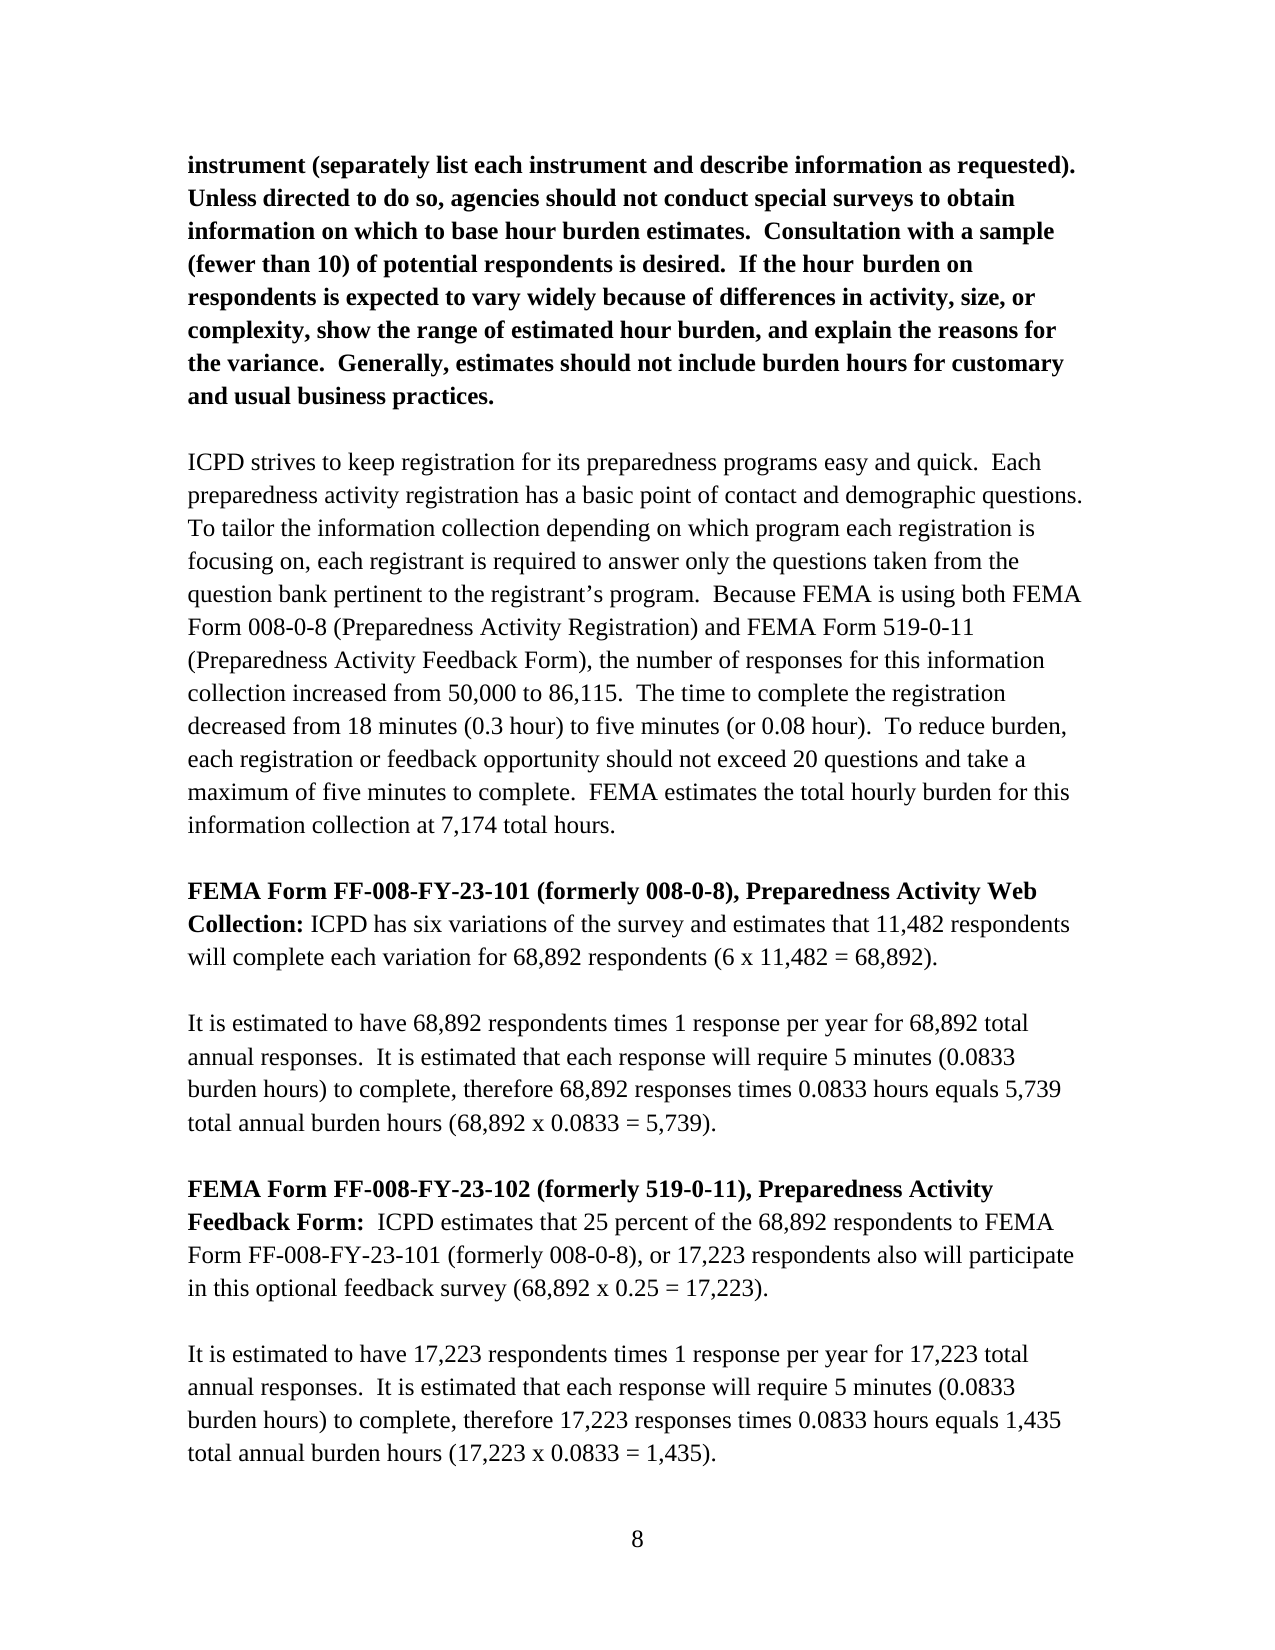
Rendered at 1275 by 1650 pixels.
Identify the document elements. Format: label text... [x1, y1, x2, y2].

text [187, 150, 1087, 410]
text ICPD strives to keep registration for its preparedness programs easy and quick. Each preparedness activity registration has a basic point of contact and demographic questions. To tailor the information collection depending on which program each registration is focusing on, each registrant is required to answer only the questions taken from the question bank pertinent to the registrant’s program. Because FEMA is using both FEMA Form 008-0-8 (Preparedness Activity Registration) and FEMA Form 519-0-11 (Preparedness Activity Feedback Form), the number of responses for this information collection increased from 50,000 to 86,115. The time to complete the registration decreased from 18 minutes (0.3 hour) to five minutes (or 0.08 hour). To reduce burden, each registration or feedback opportunity should not exceed 20 questions and take a maximum of five minutes to complete. FEMA estimates the total hourly burden for this information collection at 7,174 total hours. [187, 447, 1087, 839]
text It is estimated to have 17,223 respondents times 1 response per year for 17,223 total annual responses. It is estimated that each response will require 5 minutes (0.0833 burden hours) to complete, therefore 17,223 responses times 0.0833 hours equals 1,435 total annual burden hours (17,223 x 0.0833 = 1,435). [187, 1339, 1087, 1467]
text FEMA Form FF-008-FY-23-101 (formerly 008-0-8), Preparedness Activity Web Collection: ICPD has six variations of the survey and estimates that 11,482 respondents will complete each variation for 68,892 respondents (6 x 11,482 = 68,892). [187, 876, 1087, 971]
text FEMA Form FF-008-FY-23-102 (formerly 519-0-11), Preparedness Activity Feedback Form: ICPD estimates that 25 percent of the 68,892 respondents to FEMA Form FF-008-FY-23-101 (formerly 008-0-8), or 17,223 respondents also will participate in this optional feedback survey (68,892 x 0.25 = 17,223). [187, 1174, 1087, 1301]
text It is estimated to have 68,892 respondents times 1 response per year for 68,892 total annual responses. It is estimated that each response will require 5 minutes (0.0833 burden hours) to complete, therefore 68,892 responses times 0.0833 hours equals 5,739 total annual burden hours (68,892 x 0.0833 = 5,739). [187, 1008, 1087, 1136]
